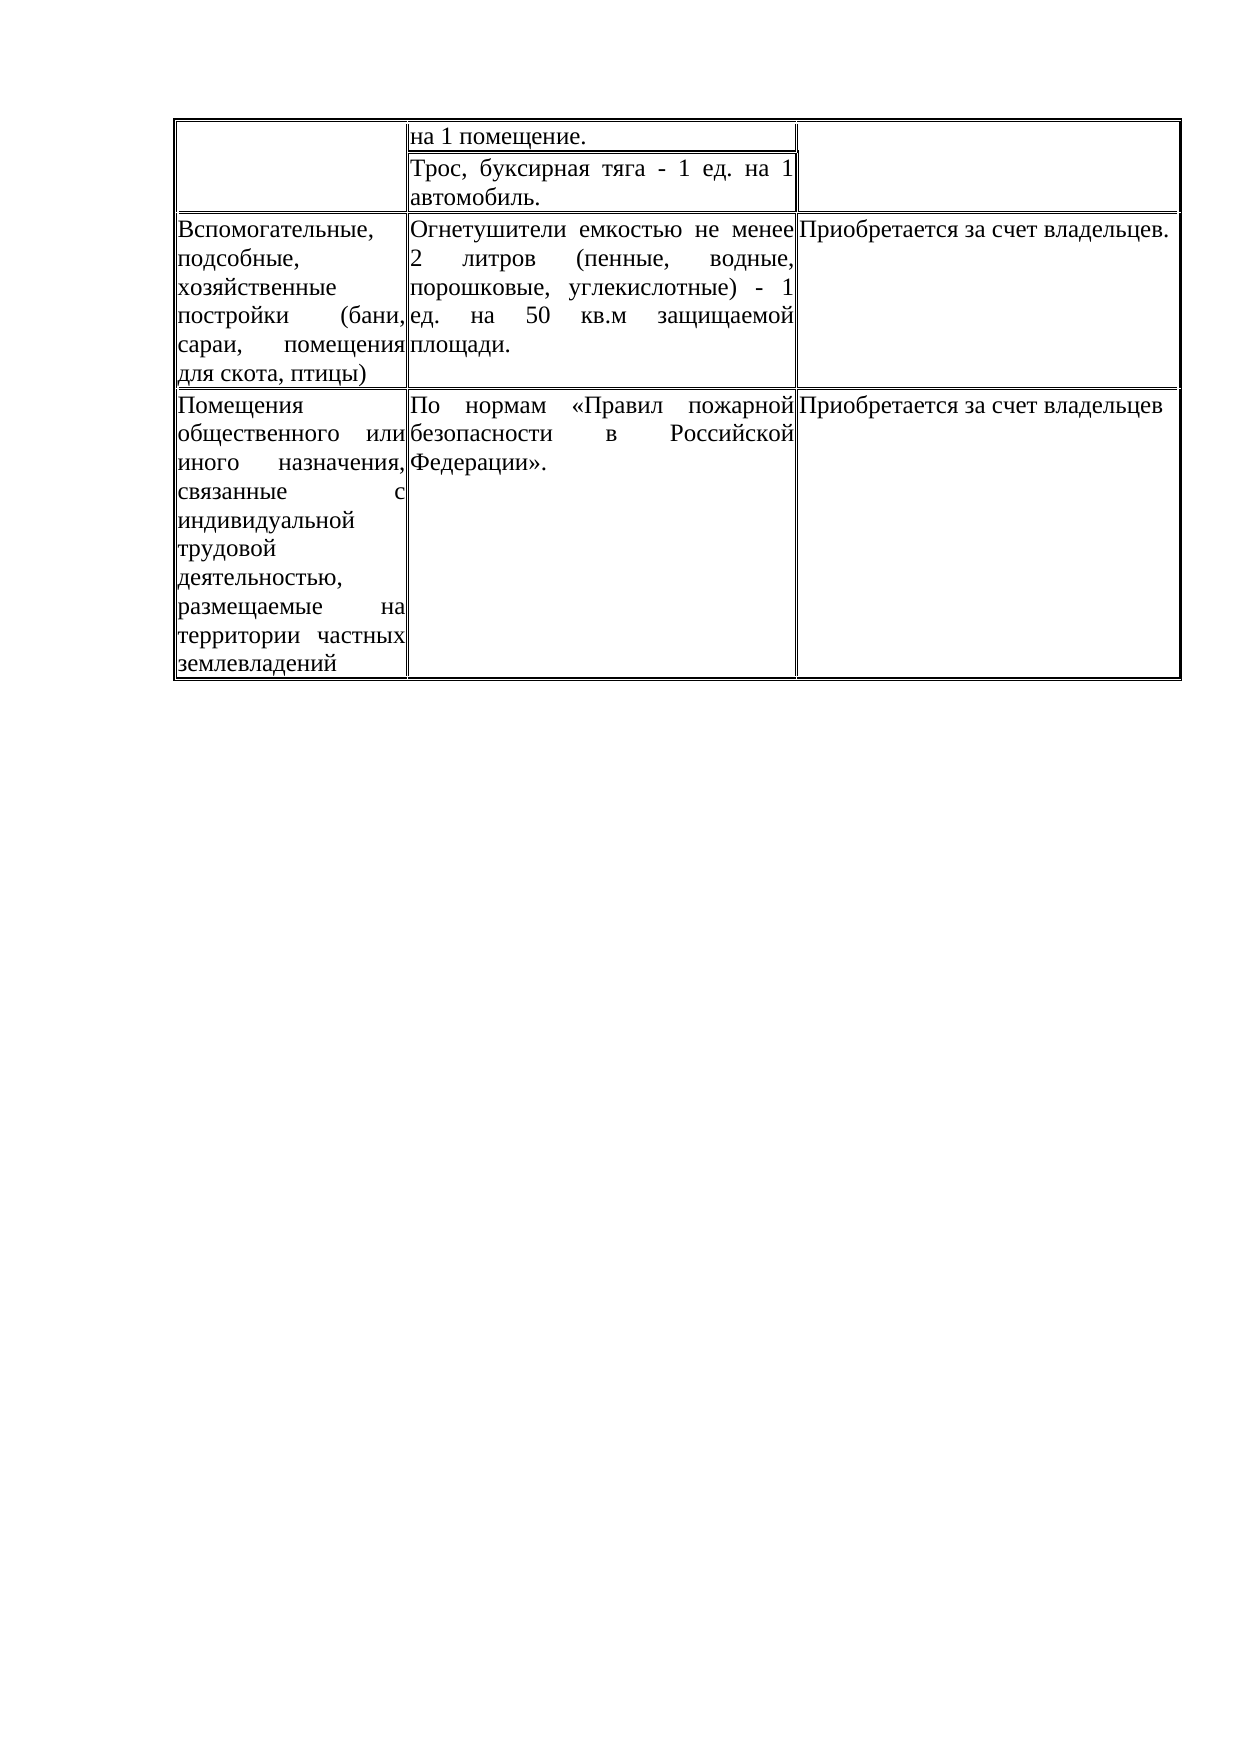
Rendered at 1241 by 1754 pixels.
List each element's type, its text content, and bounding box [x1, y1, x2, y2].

table_cell Приобретается за счет владельцев. [797, 211, 1181, 387]
table_cell Вспомогательные, подсобные, хозяйственные постройки (бани, сараи, помещения для скота, птицы) [175, 211, 407, 387]
table_cell Помещения общественного или иного назначения, связанные с индивидуальной трудовой деятельностью, размещаемые на территории частных землевладений [175, 387, 407, 677]
table_cell Трос, буксирная тяга - 1 ед. на 1 автомобиль. [409, 154, 795, 211]
table_cell Приобретается за счет владельцев [797, 387, 1181, 677]
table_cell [408, 122, 797, 150]
table_cell Огнетушители емкостью не менее 2 литров (пенные, водные, порошковые, углекислотные) - 1 ед. на 50 кв.м защищаемой площади. [409, 214, 795, 387]
table_cell По нормам «Правил пожарной безопасности в Российской Федерации». [408, 390, 797, 677]
